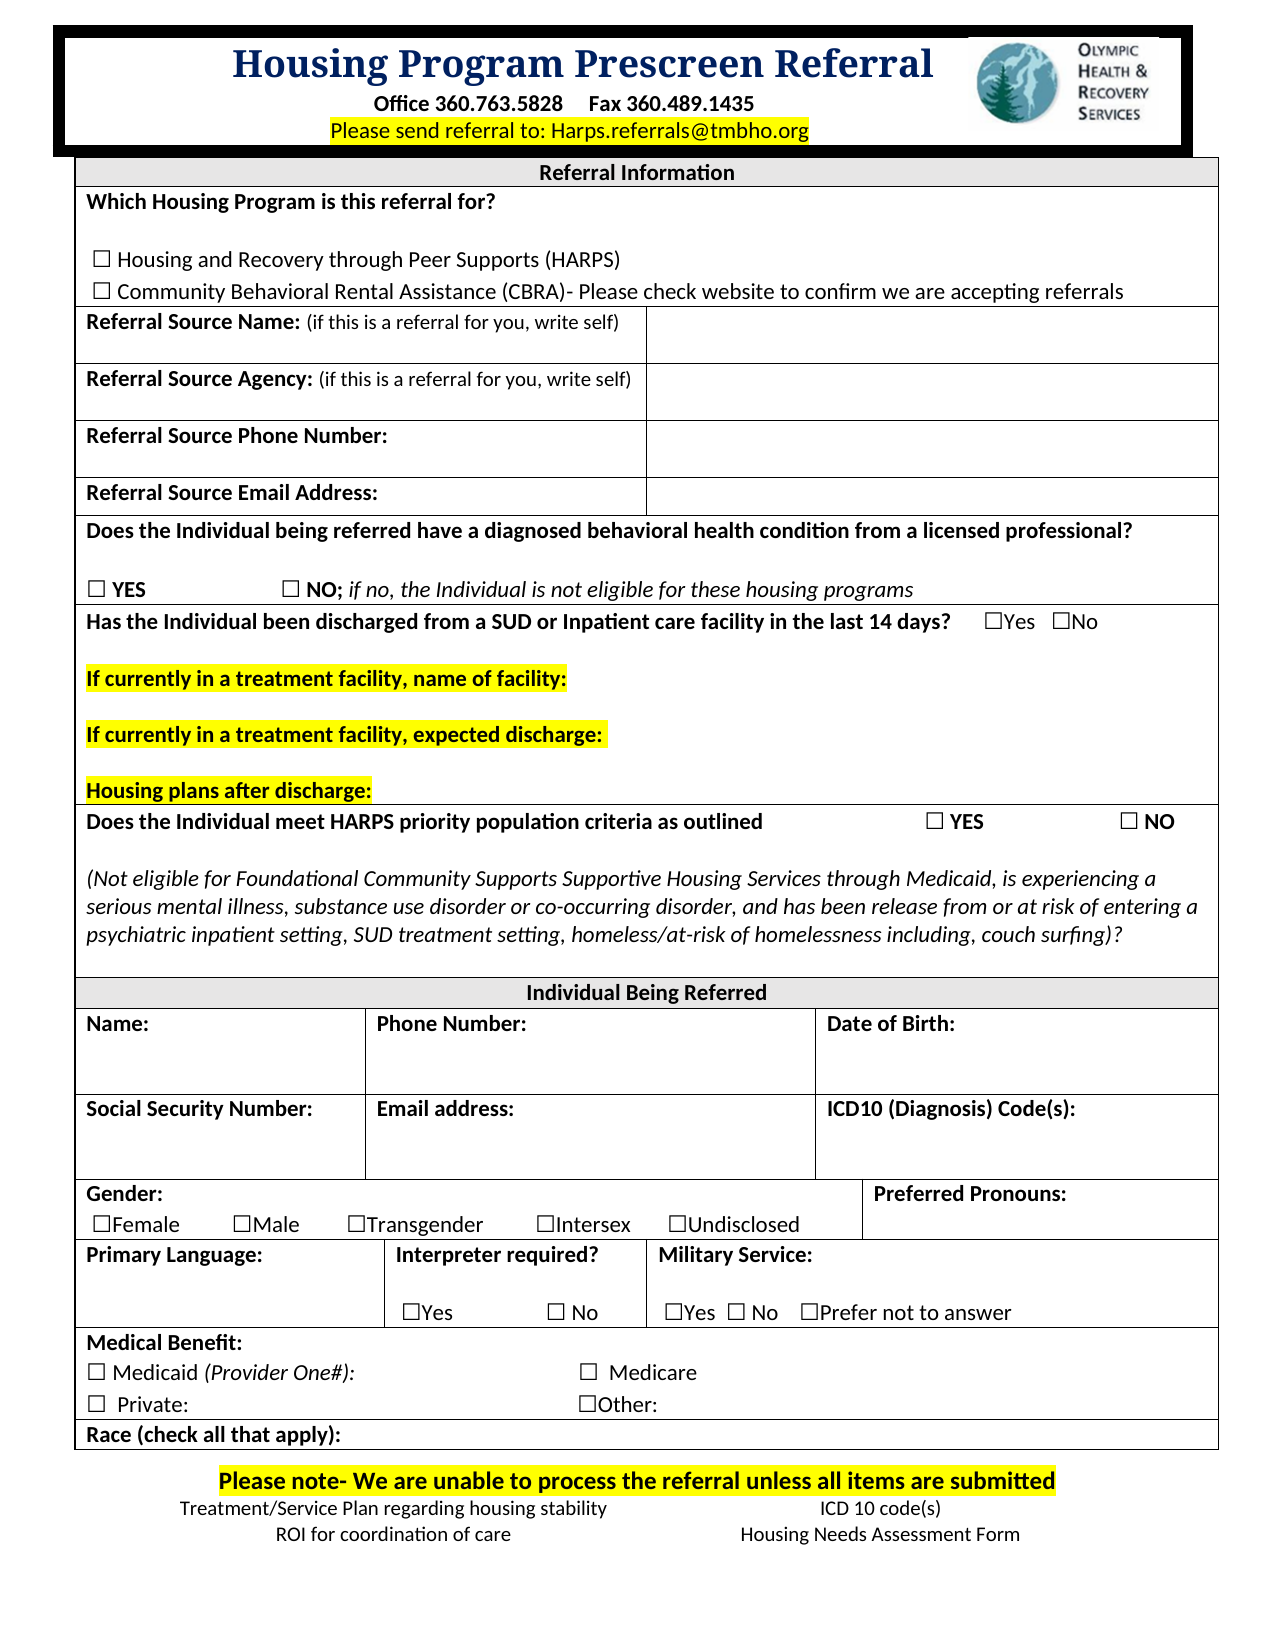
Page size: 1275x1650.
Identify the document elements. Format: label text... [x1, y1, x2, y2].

table_cell Referral Source Phone Number: [76, 421, 646, 477]
table_cell [647, 364, 1218, 420]
table_cell Referral Source Email Address: [76, 478, 646, 515]
table_cell Does the Individual being referred have a diagnosed behavioral health condition from a licensed professional? YES NO; if no, the Individual is not eligible for these housing programs [76, 516, 1218, 604]
table_cell Does the Individual meet HARPS priority population criteria as outlined YES NO (Not eligible for Foundational Community Supports Supportive Housing Services through Medicaid, is experiencing a serious mental illness, substance use disorder or co-occurring disorder, and has been release from or at risk of entering a psychiatric inpatient setting, SUD treatment setting, homeless/at-risk of homelessness including, couch surfing)? [76, 805, 1218, 977]
table_cell Interpreter required? Yes No [385, 1240, 646, 1327]
table_cell Referral Source Name: (if this is a referral for you, write self) [76, 307, 646, 363]
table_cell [76, 1420, 1218, 1449]
table_cell [647, 478, 1218, 515]
table_cell Email address: [366, 1095, 815, 1178]
table_cell Medical Benefit: Medicaid (Provider One#): Medicare Private: Other: [76, 1328, 1218, 1419]
table_cell Military Service: Yes No Prefer not to answer [647, 1240, 1218, 1327]
table_cell Date of Birth: [816, 1009, 1218, 1093]
table_cell Individual Being Referred [76, 978, 1218, 1008]
table_cell Referral Source Agency: (if this is a referral for you, write self) [76, 364, 646, 420]
table_cell Primary Language: [76, 1240, 384, 1327]
table_cell [647, 421, 1218, 477]
table_cell [647, 307, 1218, 363]
table_cell Phone Number: [366, 1009, 815, 1093]
table_cell Name: [76, 1009, 365, 1093]
table_header Referral Information [76, 158, 1218, 186]
table_cell Which Housing Program is this referral for? Housing and Recovery through Peer Supports (HARPS) Community Behavioral Rental Assistance (CBRA)- Please check website to confirm we are accepting referrals [76, 187, 1218, 306]
table_cell Gender: Female Male Transgender Intersex Undisclosed [76, 1180, 862, 1239]
table_cell Has the Individual been discharged from a SUD or Inpatient care facility in the last 14 days? Yes No If currently in a treatment facility, name of facility: If currently in a treatment facility, expected discharge: Housing plans after discharge: [76, 605, 1218, 804]
table_cell Preferred Pronouns: [863, 1180, 1218, 1239]
picture [968, 37, 1160, 131]
table_cell ICD10 (Diagnosis) Code(s): [816, 1095, 1218, 1178]
table_cell Social Security Number: [76, 1095, 365, 1178]
